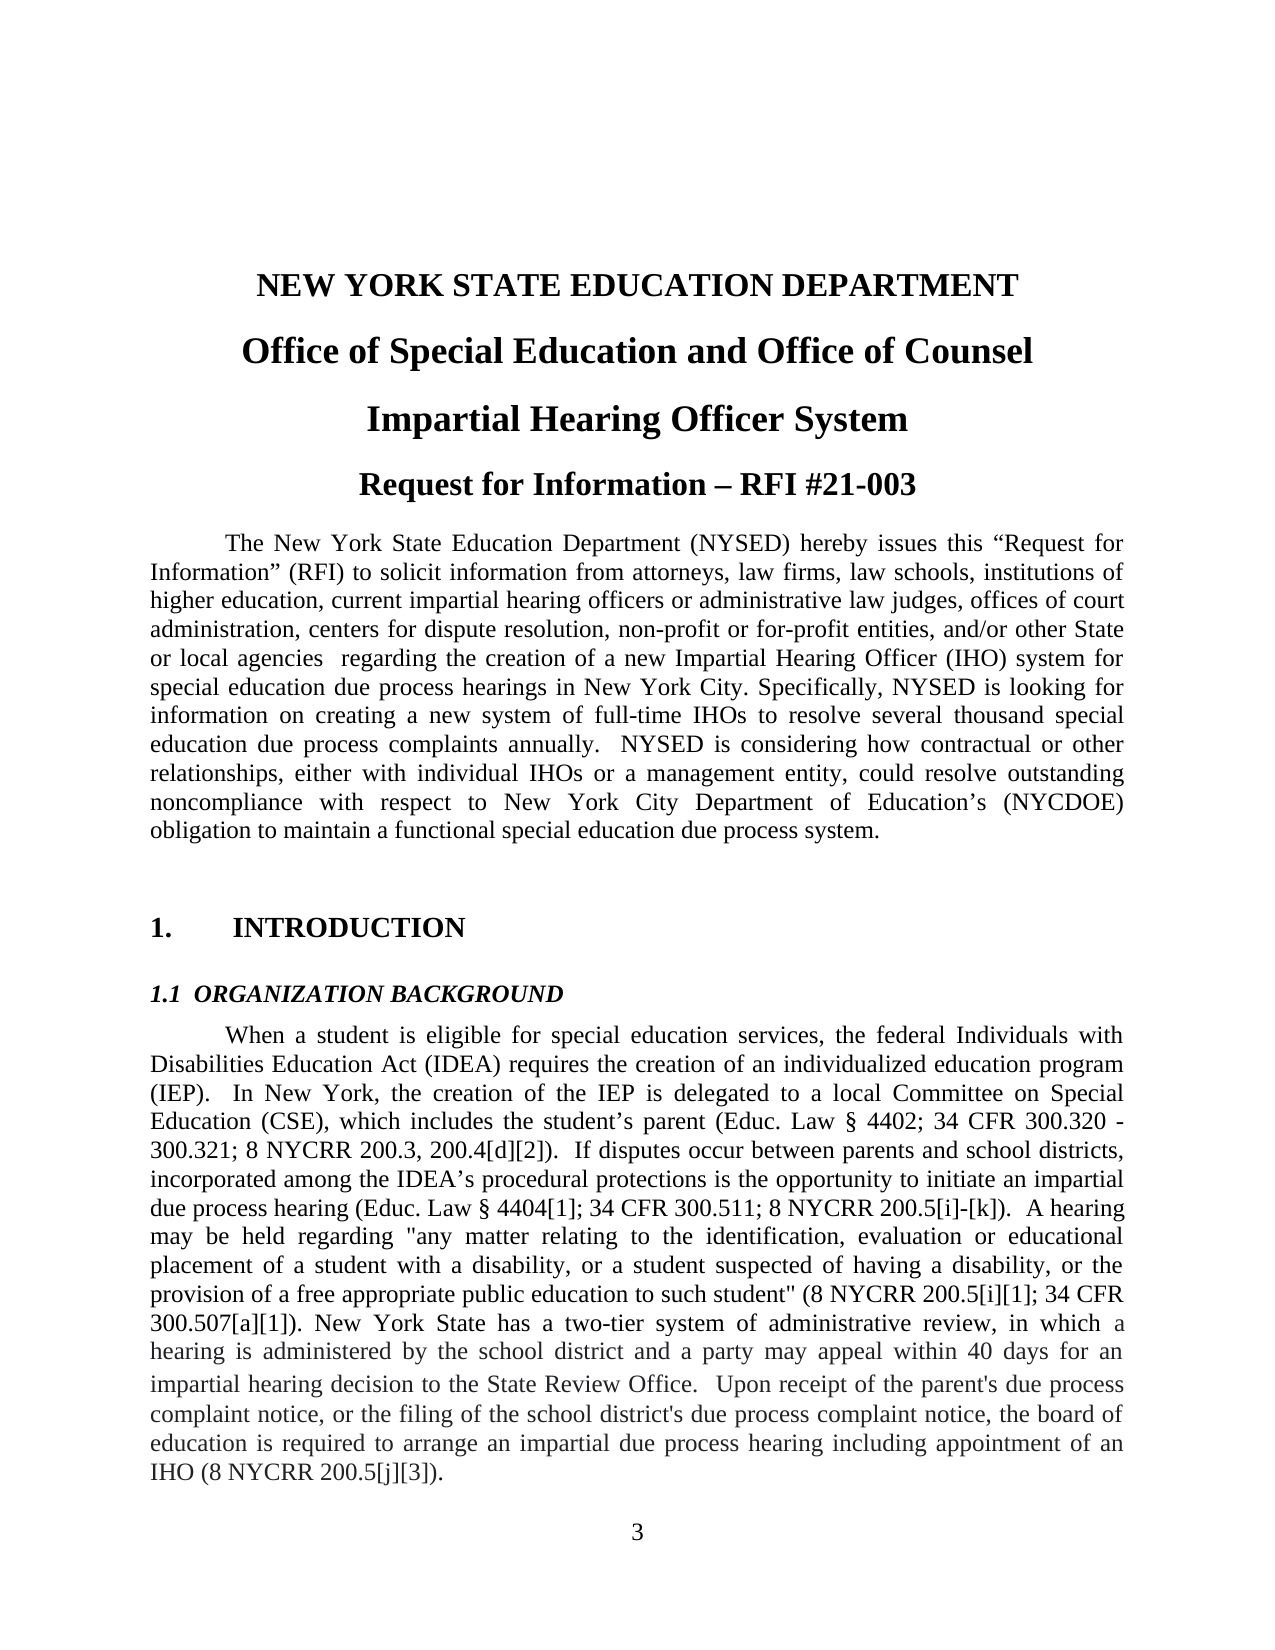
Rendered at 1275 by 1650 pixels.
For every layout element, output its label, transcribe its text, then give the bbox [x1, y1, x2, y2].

text Office of Special Education and Office of Counsel [150, 328, 1125, 371]
text When a student is eligible for special education services, the federal Individuals with Disabilities Education Act (IDEA) requires the creation of an individualized education program (IEP). In New York, the creation of the IEP is delegated to a local Committee on Special Education (CSE), which includes the student’s parent (Educ. Law § 4402; 34 CFR 300.320 - 300.321; 8 NYCRR 200.3, 200.4[d][2]). If disputes occur between parents and school districts, incorporated among the IDEA’s procedural protections is the opportunity to initiate an impartial due process hearing (Educ. Law § 4404[1]; 34 CFR 300.511; 8 NYCRR 200.5[i]-[k]). A hearing may be held regarding "any matter relating to the identification, evaluation or educational placement of a student with a disability, or a student suspected of having a disability, or the provision of a free appropriate public education to such student" (8 NYCRR 200.5[i][1]; 34 CFR 300.507[a][1]). New York State has a two-tier system of administrative review, in which a hearing is administered by the school district and a party may appeal within 40 days for an impartial hearing decision to the State Review Office. Upon receipt of the parent's due process complaint notice, or the filing of the school district's due process complaint notice, the board of education is required to arrange an impartial due process hearing including appointment of an IHO (8 NYCRR 200.5[j][3]). [150, 1020, 1125, 1336]
text Impartial Hearing Officer System [150, 396, 1125, 439]
text 1.1 ORGANIZATION BACKGROUND [150, 979, 1125, 1008]
text When a student is eligible for special education services, the federal Individuals with Disabilities Education Act (IDEA) requires the creation of an individualized education program (IEP). In New York, the creation of the IEP is delegated to a local Committee on Special Education (CSE), which includes the student’s parent (Educ. Law § 4402; 34 CFR 300.320 - 300.321; 8 NYCRR 200.3, 200.4[d][2]). If disputes occur between parents and school districts, incorporated among the IDEA’s procedural protections is the opportunity to initiate an impartial due process hearing (Educ. Law § 4404[1]; 34 CFR 300.511; 8 NYCRR 200.5[i]-[k]). A hearing may be held regarding "any matter relating to the identification, evaluation or educational placement of a student with a disability, or a student suspected of having a disability, or the provision of a free appropriate public education to such student" (8 NYCRR 200.5[i][1]; 34 CFR 300.507[a][1]). New York State has a two-tier system of administrative review, in which a hearing is administered by the school district and a party may appeal within 40 days for an impartial hearing decision to the State Review Office. Upon receipt of the parent's due process complaint notice, or the filing of the school district's due process complaint notice, the board of education is required to arrange an impartial due process hearing including appointment of an IHO (8 NYCRR 200.5[j][3]). [150, 1365, 1125, 1486]
subtitle INTRODUCTION [150, 910, 1125, 944]
text Request for Information – RFI #21-003 [150, 464, 1125, 503]
text NEW YORK STATE EDUCATION DEPARTMENT [131, 265, 1144, 303]
text The New York State Education Department (NYSED) hereby issues this “Request for Information” (RFI) to solicit information from attorneys, law firms, law schools, institutions of higher education, current impartial hearing officers or administrative law judges, offices of court administration, centers for dispute resolution, non-profit or for-profit entities, and/or other State or local agencies regarding the creation of a new Impartial Hearing Officer (IHO) system for special education due process hearings in New York City. Specifically, NYSED is looking for information on creating a new system of full-time IHOs to resolve several thousand special education due process complaints annually. NYSED is considering how contractual or other relationships, either with individual IHOs or a management entity, could resolve outstanding noncompliance with respect to New York City Department of Education’s (NYCDOE) obligation to maintain a functional special education due process system. [150, 528, 1125, 844]
